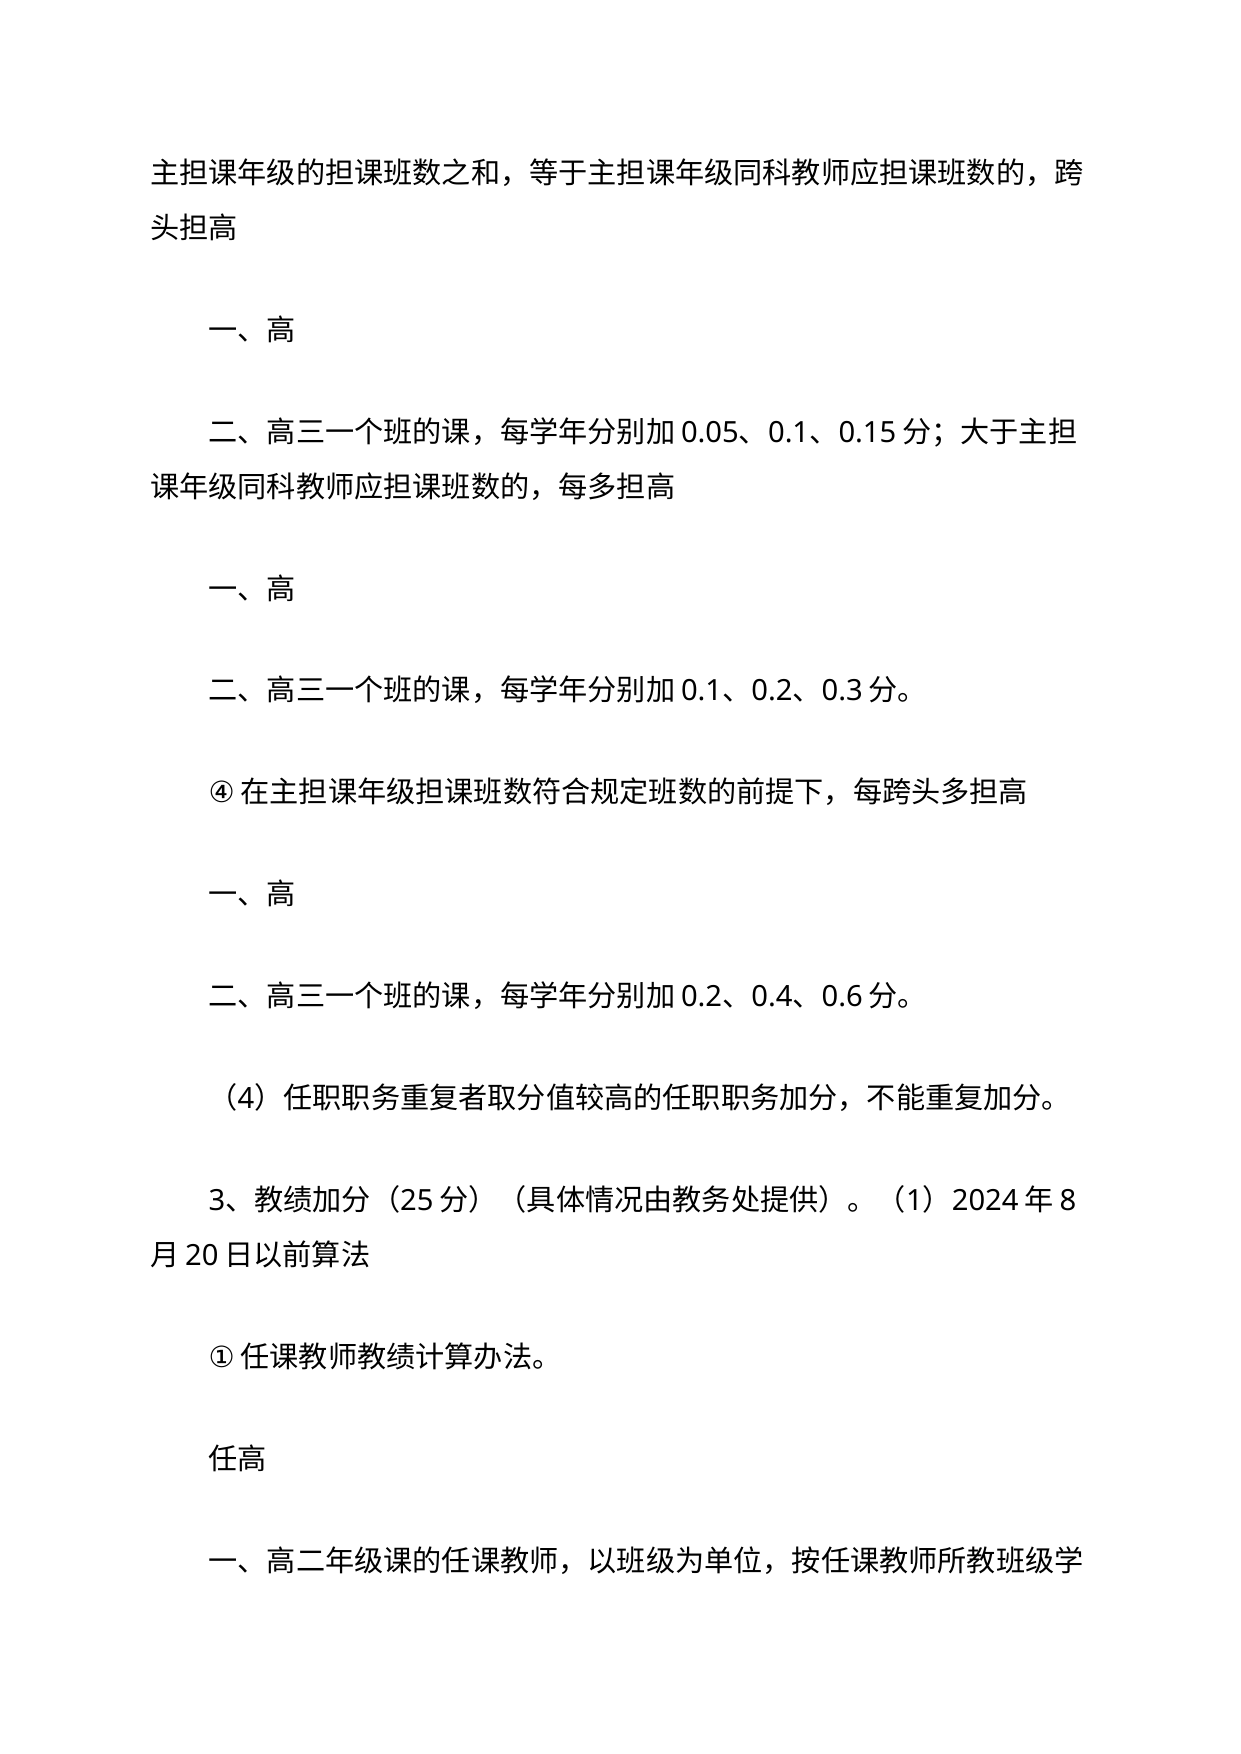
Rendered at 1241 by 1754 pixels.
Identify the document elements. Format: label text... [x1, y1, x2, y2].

text 二、高三一个班的课，每学年分别加0.05、0.1、0.15分；大于主担课年级同科教师应担课班数的，每多担高 [150, 408, 1090, 506]
text 一、高 [150, 565, 1090, 607]
text 一、高 [150, 307, 1090, 349]
text 3、教绩加分（25分）（具体情况由教务处提供）。（1）2024年8月20日以前算法 [150, 1177, 1090, 1274]
text 二、高三一个班的课，每学年分别加0.2、0.4、0.6分。 [150, 973, 1090, 1015]
text （4）任职职务重复者取分值较高的任职职务加分，不能重复加分。 [150, 1075, 1090, 1117]
text 一、高 [150, 871, 1090, 913]
text ④在主担课年级担课班数符合规定班数的前提下，每跨头多担高 [150, 769, 1090, 811]
text 二、高三一个班的课，每学年分别加0.1、0.2、0.3分。 [150, 667, 1090, 709]
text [150, 1537, 1090, 1580]
text 任高 [150, 1436, 1090, 1478]
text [150, 150, 1090, 247]
text ①任课教师教绩计算办法。 [150, 1334, 1090, 1376]
